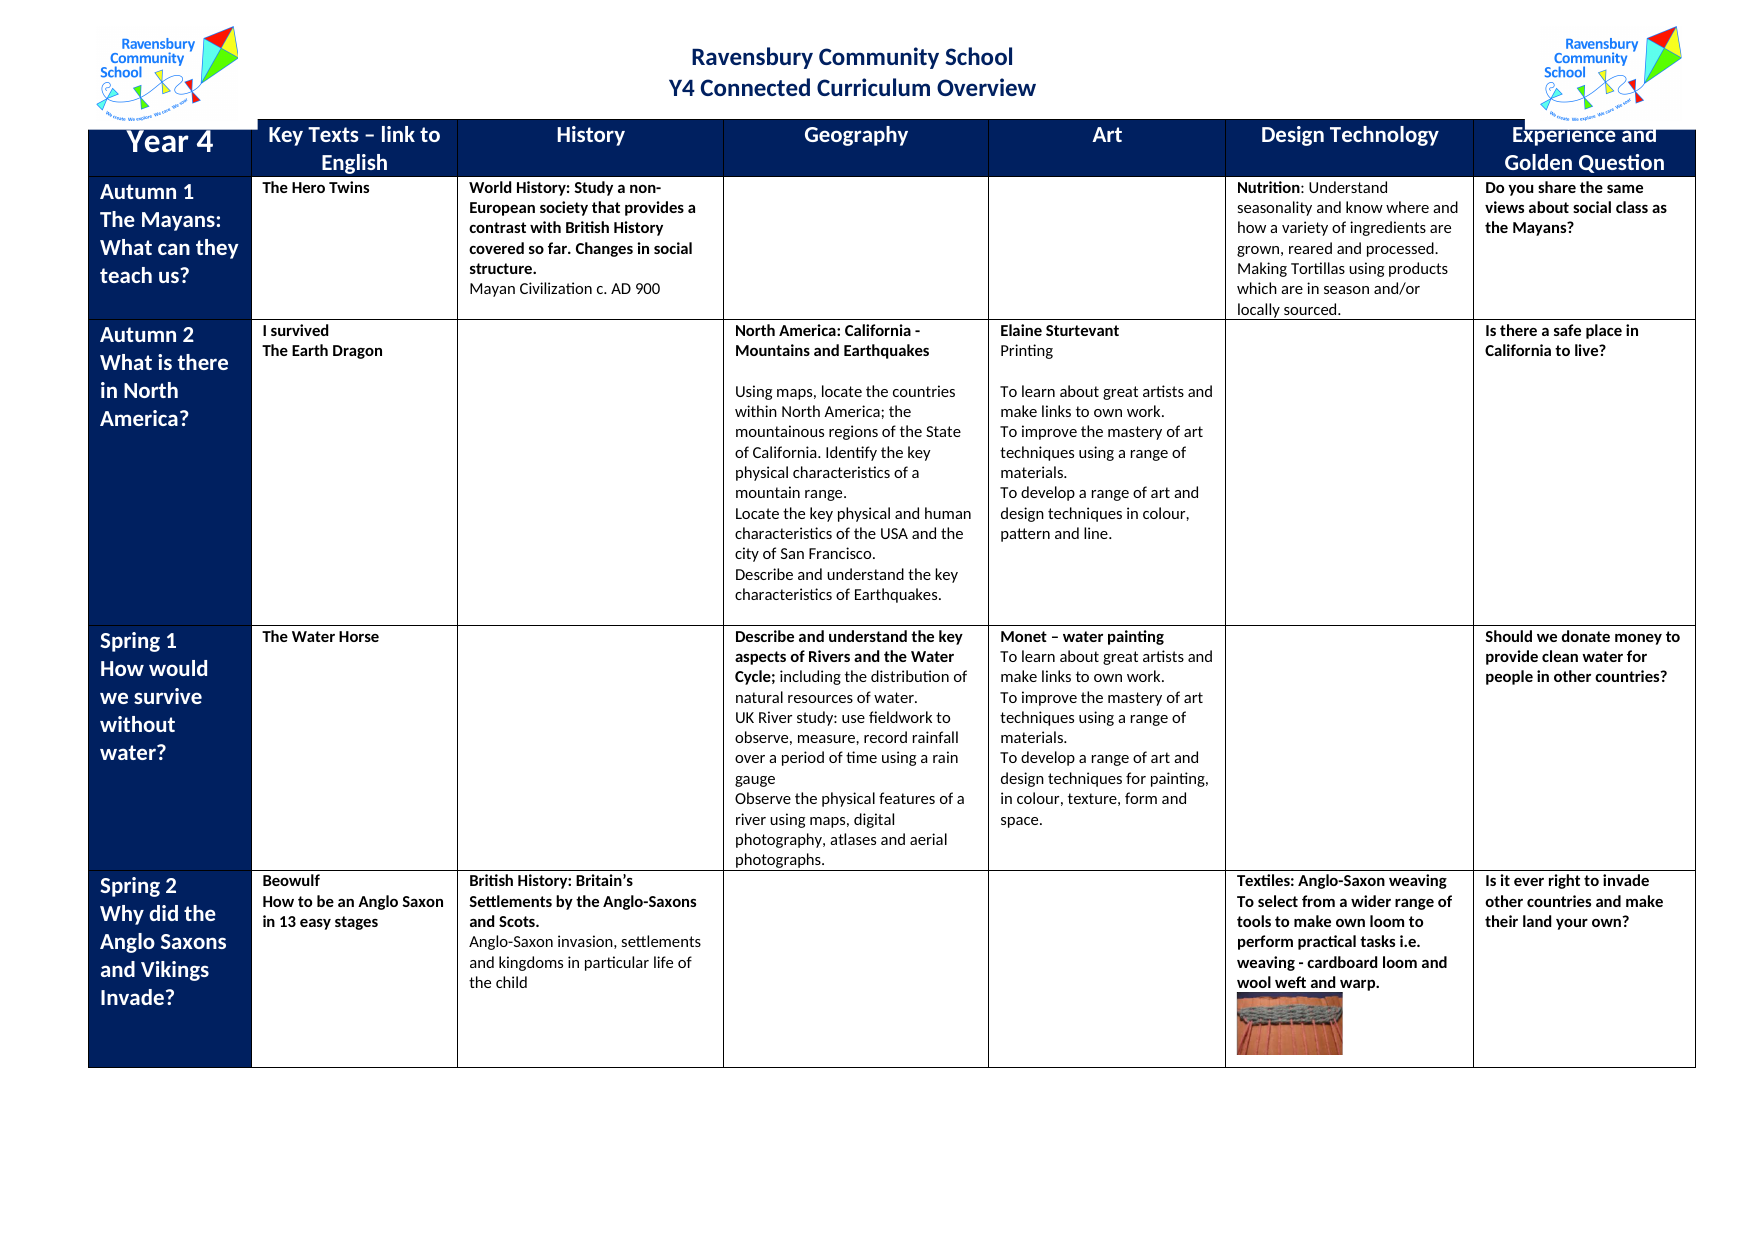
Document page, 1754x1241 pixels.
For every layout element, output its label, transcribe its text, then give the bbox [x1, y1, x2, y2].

table_cell The Water Horse [252, 626, 457, 870]
table_cell The Hero Twins [252, 177, 457, 319]
table_cell [1226, 626, 1473, 870]
table_cell Is there a safe place in California to live? [1474, 320, 1695, 625]
table_cell [989, 871, 1225, 1067]
table_header Design Technology [1226, 120, 1473, 176]
picture [1540, 26, 1682, 121]
table_cell [458, 626, 723, 870]
table_cell I survived The Earth Dragon [252, 320, 457, 625]
table_cell Do you share the same views about social class as the Mayans? [1474, 177, 1695, 319]
table_header Year 4 [89, 130, 251, 176]
table_cell Beowulf How to be an Anglo Saxon in 13 easy stages [252, 871, 457, 1067]
table_cell Monet – water painting To learn about great artists and make links to own work. To improve the mastery of art techniques using a range of materials. To develop a range of art and design techniques for painting, in colour, texture, form and space. [989, 626, 1225, 870]
table_cell [458, 320, 723, 625]
table_cell Describe and understand the key aspects of Rivers and the Water Cycle; including the distribution of natural resources of water. UK River study: use fieldwork to observe, measure, record rainfall over a period of time using a rain gauge Observe the physical features of a river using maps, digital photography, atlases and aerial photographs. [724, 626, 988, 870]
table_cell Spring 1 How would we survive without water? [89, 626, 251, 870]
table_cell Elaine Sturtevant Printing To learn about great artists and make links to own work. To improve the mastery of art techniques using a range of materials. To develop a range of art and design techniques in colour, pattern and line. [989, 320, 1225, 625]
table_header Art [989, 120, 1225, 176]
table_header Geography [724, 120, 988, 176]
table_cell Nutrition: Understand seasonality and know where and how a variety of ingredients are grown, reared and processed. Making Tortillas using products which are in season and/or locally sourced. [1226, 177, 1473, 319]
table_cell North America: California - Mountains and Earthquakes Using maps, locate the countries within North America; the mountainous regions of the State of California. Identify the key physical characteristics of a mountain range. Locate the key physical and human characteristics of the USA and the city of San Francisco. Describe and understand the key characteristics of Earthquakes. [724, 320, 988, 625]
picture [96, 26, 238, 121]
table_cell Should we donate money to provide clean water for people in other countries? [1474, 626, 1695, 870]
picture [1236, 992, 1343, 1055]
table_header Experience and Golden Question [1474, 120, 1695, 176]
table_cell Is it ever right to invade other countries and make their land your own? [1474, 871, 1695, 1067]
table_cell [724, 177, 988, 319]
table_header History [458, 120, 723, 176]
table_cell Spring 2 Why did the Anglo Saxons and Vikings Invade? [89, 871, 251, 1067]
table_cell Textiles: Anglo-Saxon weaving To select from a wider range of tools to make own loom to perform practical tasks i.e. weaving - cardboard loom and wool weft and warp. [1226, 871, 1473, 1067]
table_header Key Texts – link to English [252, 120, 457, 176]
table_cell Autumn 2 What is there in North America? [89, 320, 251, 625]
table_cell World History: Study a non-European society that provides a contrast with British History covered so far. Changes in social structure. Mayan Civilization c. AD 900 [458, 177, 723, 319]
table_cell [724, 871, 988, 1067]
table_cell [989, 177, 1225, 319]
table_cell [1226, 320, 1473, 625]
table_cell Autumn 1 The Mayans: What can they teach us? [89, 177, 251, 319]
table_cell British History: Britain’s Settlements by the Anglo-Saxons and Scots. Anglo-Saxon invasion, settlements and kingdoms in particular life of the child [458, 871, 723, 1067]
